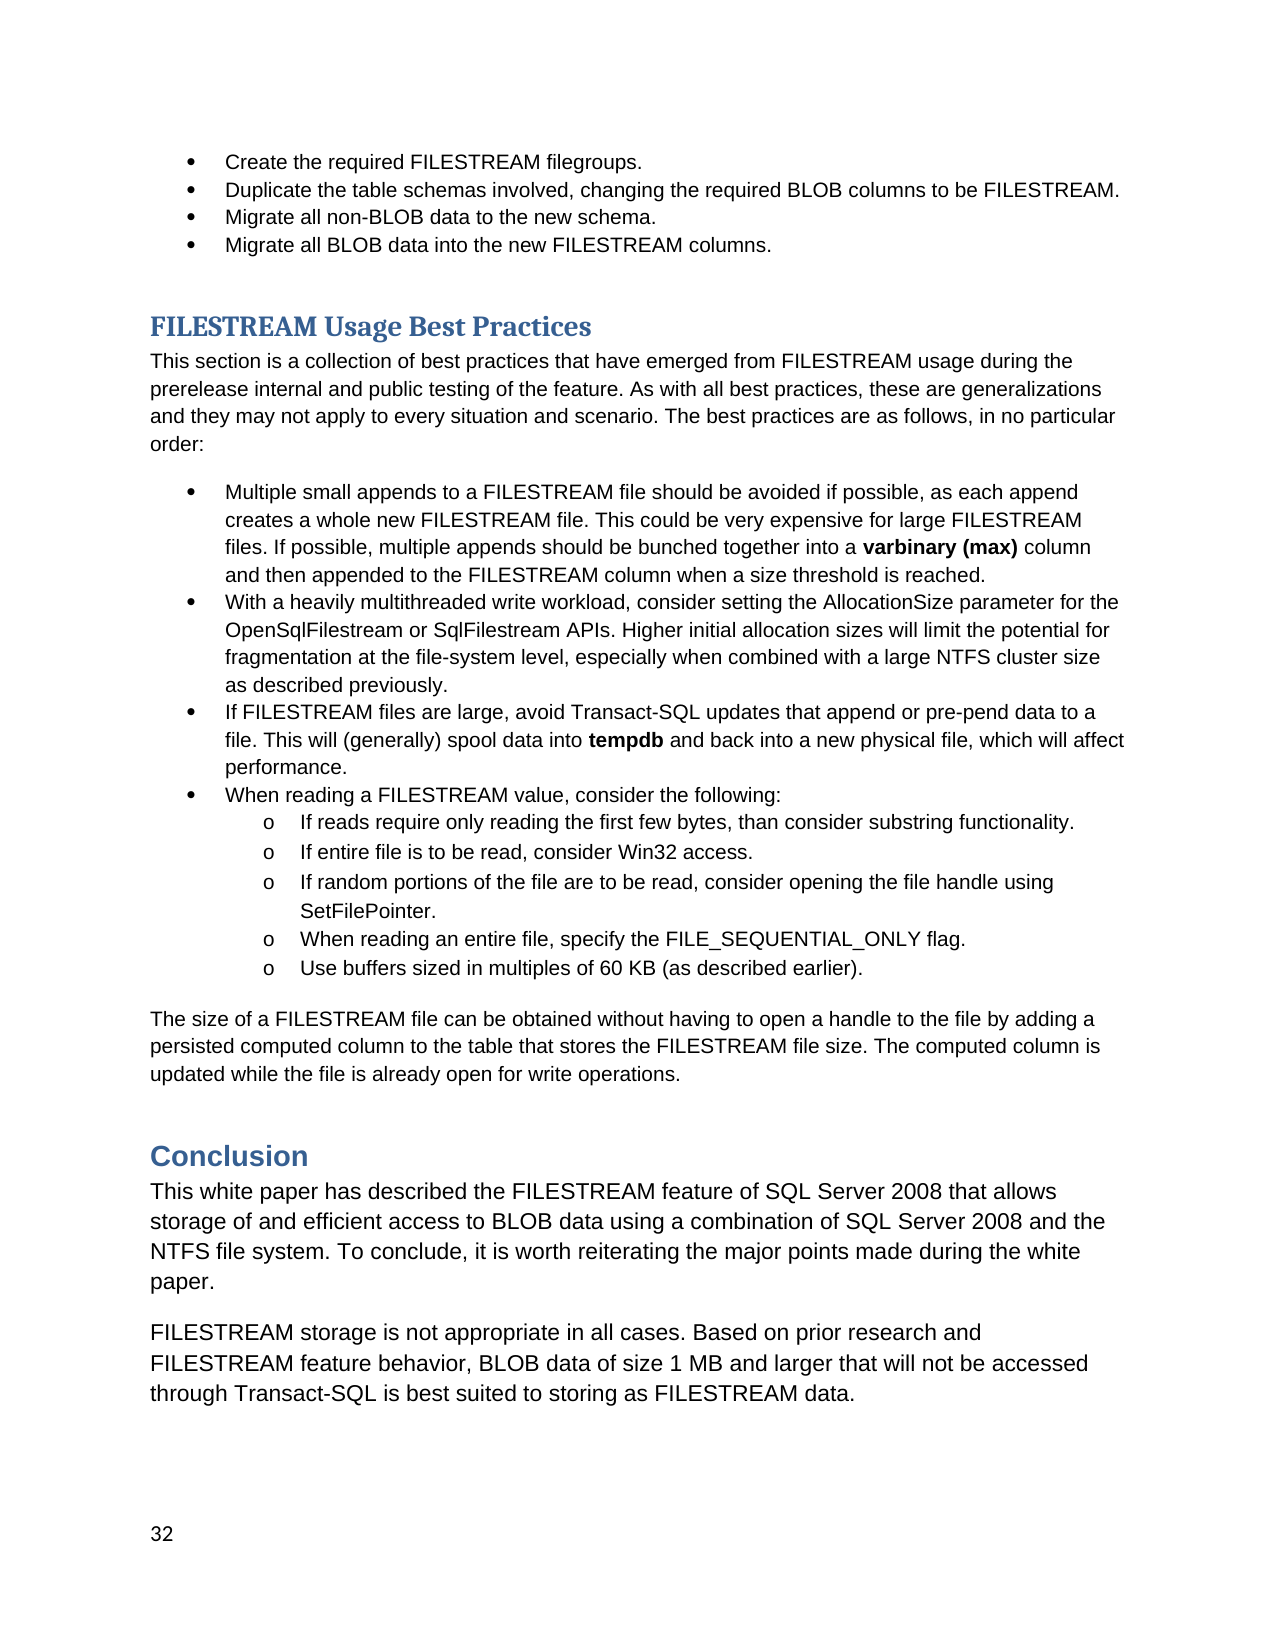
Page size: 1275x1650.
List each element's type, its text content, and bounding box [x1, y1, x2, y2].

list If random portions of the file are to be read, consider opening the file handle using SetFilePointer. [262, 869, 1125, 923]
list Multiple small appends to a FILESTREAM file should be avoided if possible, as each append creates a whole new FILESTREAM file. This could be very expensive for large FILESTREAM files. If possible, multiple appends should be bunched together into a varbinary (max) column and then appended to the FILESTREAM column when a size threshold is reached. [187, 480, 1125, 586]
list If FILESTREAM files are large, avoid Transact-SQL updates that append or pre-pend data to a file. This will (generally) spool data into tempdb and back into a new physical file, which will affect performance. [187, 700, 1125, 779]
list If reads require only reading the first few bytes, than consider substring functionality. [262, 810, 1125, 836]
list When reading an entire file, specify the FILE_SEQUENTIAL_ONLY flag. [262, 926, 1125, 952]
text This section is a collection of best practices that have emerged from FILESTREAM usage during the prerelease internal and public testing of the feature. As with all best practices, these are generalizations and they may not apply to every situation and scenario. The best practices are as follows, in no particular order: [150, 349, 1125, 455]
list When reading a FILESTREAM value, consider the following: [187, 783, 1125, 807]
subtitle Conclusion [150, 1139, 1125, 1173]
list If entire file is to be read, consider Win32 access. [262, 840, 1125, 866]
list With a heavily multithreaded write workload, consider setting the AllocationSize parameter for the OpenSqlFilestream or SqlFilestream APIs. Higher initial allocation sizes will limit the potential for fragmentation at the file-system level, especially when combined with a large NTFS cluster size as described previously. [187, 590, 1125, 696]
list Migrate all non-BLOB data to the new schema. [187, 205, 1125, 229]
text The size of a FILESTREAM file can be obtained without having to open a handle to the file by adding a persisted computed column to the table that stores the FILESTREAM file size. The computed column is updated while the file is already open for write operations. [150, 1007, 1125, 1086]
subtitle FILESTREAM Usage Best Practices [150, 310, 1125, 344]
text FILESTREAM storage is not appropriate in all cases. Based on prior research and FILESTREAM feature behavior, BLOB data of size 1 MB and larger that will not be accessed through Transact-SQL is best suited to storing as FILESTREAM data. [150, 1319, 1125, 1406]
text This white paper has described the FILESTREAM feature of SQL Server 2008 that allows storage of and efficient access to BLOB data using a combination of SQL Server 2008 and the NTFS file system. To conclude, it is worth reiterating the major points made during the white paper. [150, 1178, 1125, 1295]
list Migrate all BLOB data into the new FILESTREAM columns. [187, 233, 1125, 257]
list Duplicate the table schemas involved, changing the required BLOB columns to be FILESTREAM. [187, 178, 1125, 202]
list Create the required FILESTREAM filegroups. [187, 150, 1125, 174]
list Use buffers sized in multiples of 60 KB (as described earlier). [262, 956, 1125, 982]
